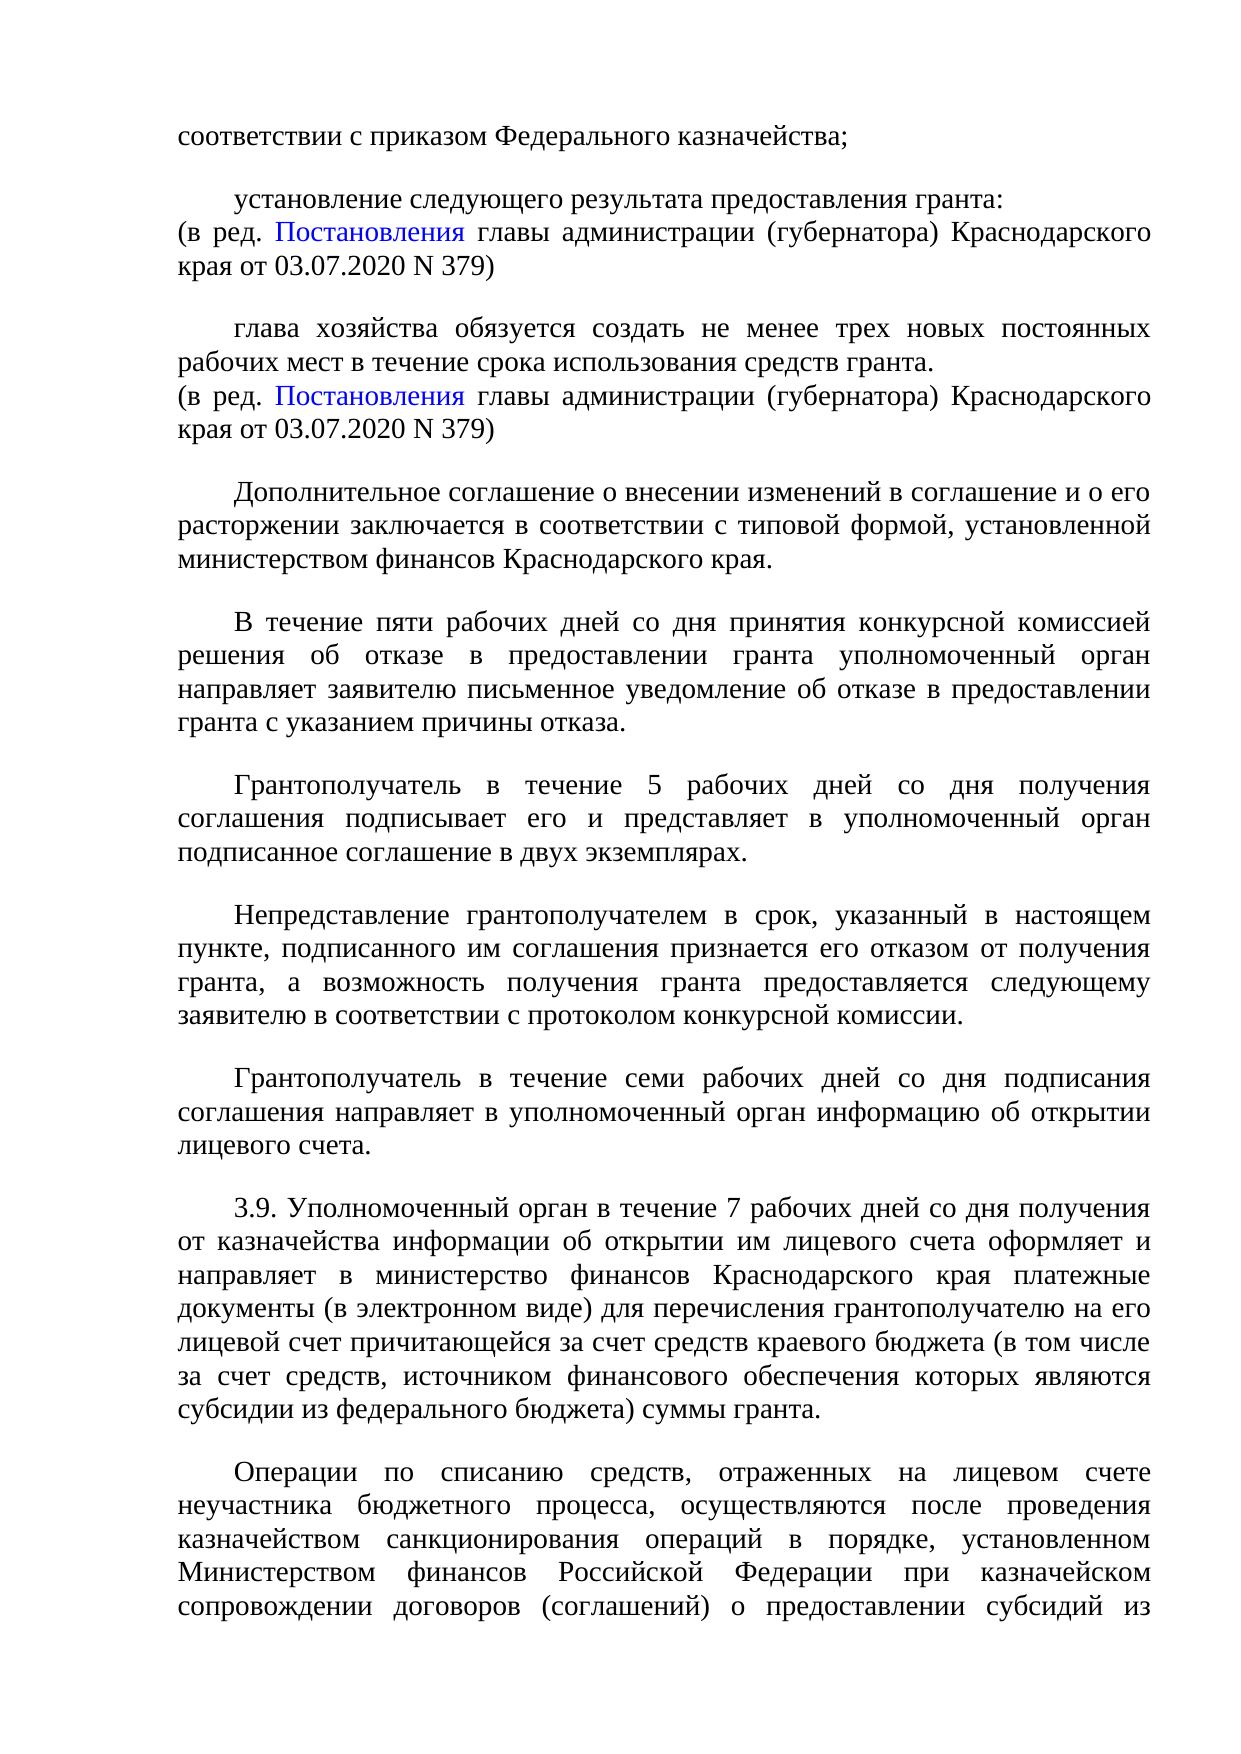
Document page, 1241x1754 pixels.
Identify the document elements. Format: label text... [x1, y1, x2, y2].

text В течение пяти рабочих дней со дня принятия конкурсной комиссией решения об отказе в предоставлении гранта уполномоченный орган направляет заявителю письменное уведомление об отказе в предоставлении гранта с указанием причины отказа. [177, 604, 1152, 738]
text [177, 1454, 1152, 1622]
text (в ред. Постановления главы администрации (губернатора) Краснодарского края от 03.07.2020 N 379) [177, 214, 1152, 281]
text Грантополучатель в течение семи рабочих дней со дня подписания соглашения направляет в уполномоченный орган информацию об открытии лицевого счета. [177, 1060, 1152, 1161]
text (в ред. Постановления главы администрации (губернатора) Краснодарского края от 03.07.2020 N 379) [177, 378, 1152, 445]
text глава хозяйства обязуется создать не менее трех новых постоянных рабочих мест в течение срока использования средств гранта. [177, 311, 1152, 378]
text 3.9. Уполномоченный орган в течение 7 рабочих дней со дня получения от казначейства информации об открытии им лицевого счета оформляет и направляет в министерство финансов Краснодарского края платежные документы (в электронном виде) для перечисления грантополучателю на его лицевой счет причитающейся за счет средств краевого бюджета (в том числе за счет средств, источником финансового обеспечения которых являются субсидии из федерального бюджета) суммы гранта. [177, 1190, 1152, 1425]
text Дополнительное соглашение о внесении изменений в соглашение и о его расторжении заключается в соответствии с типовой формой, установленной министерством финансов Краснодарского края. [177, 474, 1152, 574]
text Грантополучатель в течение 5 рабочих дней со дня получения соглашения подписывает его и представляет в уполномоченный орган подписанное соглашение в двух экземплярах. [177, 767, 1152, 868]
text установление следующего результата предоставления гранта: [177, 181, 1152, 214]
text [177, 118, 1152, 152]
text Непредставление грантополучателем в срок, указанный в настоящем пункте, подписанного им соглашения признается его отказом от получения гранта, а возможность получения гранта предоставляется следующему заявителю в соответствии с протоколом конкурсной комиссии. [177, 897, 1152, 1031]
